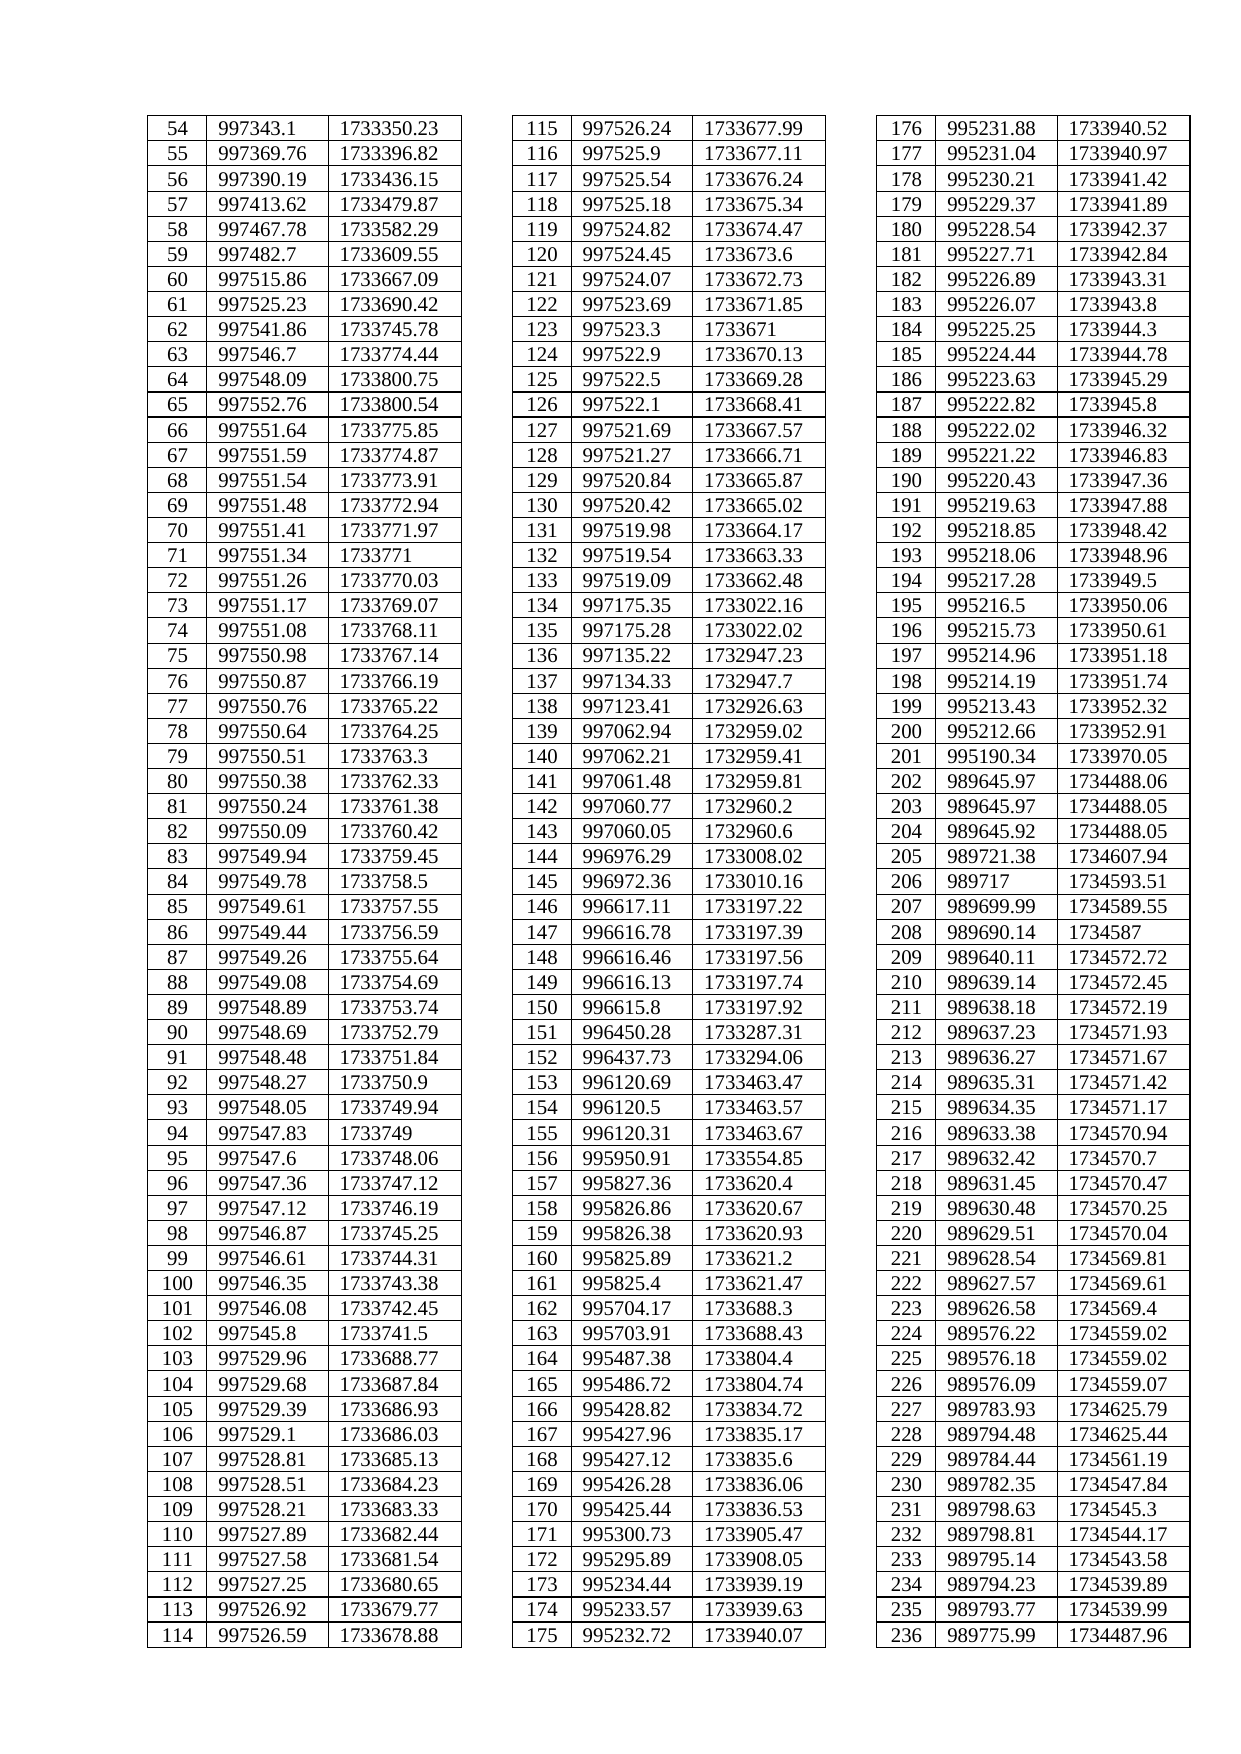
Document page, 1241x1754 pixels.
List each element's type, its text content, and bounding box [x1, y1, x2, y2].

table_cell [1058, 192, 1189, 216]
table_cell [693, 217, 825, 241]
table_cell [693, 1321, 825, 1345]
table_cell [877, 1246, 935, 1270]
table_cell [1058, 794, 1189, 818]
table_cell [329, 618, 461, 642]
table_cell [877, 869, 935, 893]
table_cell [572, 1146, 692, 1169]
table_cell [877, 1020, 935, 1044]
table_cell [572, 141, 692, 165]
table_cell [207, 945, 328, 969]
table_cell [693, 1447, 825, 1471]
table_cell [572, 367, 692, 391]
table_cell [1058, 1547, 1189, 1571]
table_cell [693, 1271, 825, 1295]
table_cell 1733350.23 [329, 116, 461, 140]
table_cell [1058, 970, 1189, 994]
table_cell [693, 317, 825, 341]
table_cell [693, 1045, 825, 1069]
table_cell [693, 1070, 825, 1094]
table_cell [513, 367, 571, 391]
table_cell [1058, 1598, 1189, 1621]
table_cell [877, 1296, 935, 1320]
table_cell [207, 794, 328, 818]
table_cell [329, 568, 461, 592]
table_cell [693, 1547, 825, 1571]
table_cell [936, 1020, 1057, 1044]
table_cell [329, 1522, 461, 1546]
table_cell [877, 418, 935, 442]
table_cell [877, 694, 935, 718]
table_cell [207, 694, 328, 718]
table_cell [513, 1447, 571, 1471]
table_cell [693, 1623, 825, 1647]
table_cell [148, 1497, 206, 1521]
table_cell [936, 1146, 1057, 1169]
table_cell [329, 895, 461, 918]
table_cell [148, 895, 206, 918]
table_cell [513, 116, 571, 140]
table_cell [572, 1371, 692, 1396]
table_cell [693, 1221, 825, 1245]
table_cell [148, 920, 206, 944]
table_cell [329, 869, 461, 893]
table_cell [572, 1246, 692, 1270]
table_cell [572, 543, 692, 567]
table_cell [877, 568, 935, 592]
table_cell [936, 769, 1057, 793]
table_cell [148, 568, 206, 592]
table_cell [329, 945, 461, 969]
table_cell 997525.23 [207, 292, 328, 316]
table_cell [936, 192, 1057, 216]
table_cell 997390.19 [207, 166, 328, 191]
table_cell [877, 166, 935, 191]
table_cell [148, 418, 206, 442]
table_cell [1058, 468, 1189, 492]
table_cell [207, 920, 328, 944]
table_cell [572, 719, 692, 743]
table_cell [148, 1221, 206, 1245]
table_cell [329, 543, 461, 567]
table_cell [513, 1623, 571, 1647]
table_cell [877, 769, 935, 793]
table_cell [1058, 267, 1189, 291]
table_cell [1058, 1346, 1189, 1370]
table_cell 61 [148, 292, 206, 316]
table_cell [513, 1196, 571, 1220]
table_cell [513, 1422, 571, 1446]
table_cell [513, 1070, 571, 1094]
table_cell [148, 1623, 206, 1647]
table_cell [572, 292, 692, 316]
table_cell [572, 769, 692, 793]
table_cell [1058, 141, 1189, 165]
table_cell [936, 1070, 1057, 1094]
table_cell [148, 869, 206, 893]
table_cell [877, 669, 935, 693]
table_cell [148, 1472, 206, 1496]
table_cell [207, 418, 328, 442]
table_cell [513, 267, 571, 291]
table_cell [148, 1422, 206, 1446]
table_cell 56 [148, 166, 206, 191]
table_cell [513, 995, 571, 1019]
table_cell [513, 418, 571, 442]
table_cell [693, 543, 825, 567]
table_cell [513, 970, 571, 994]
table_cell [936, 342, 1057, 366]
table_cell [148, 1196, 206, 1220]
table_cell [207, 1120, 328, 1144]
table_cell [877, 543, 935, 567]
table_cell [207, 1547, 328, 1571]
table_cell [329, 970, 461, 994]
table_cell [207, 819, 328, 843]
table_cell 997343.1 [207, 116, 328, 140]
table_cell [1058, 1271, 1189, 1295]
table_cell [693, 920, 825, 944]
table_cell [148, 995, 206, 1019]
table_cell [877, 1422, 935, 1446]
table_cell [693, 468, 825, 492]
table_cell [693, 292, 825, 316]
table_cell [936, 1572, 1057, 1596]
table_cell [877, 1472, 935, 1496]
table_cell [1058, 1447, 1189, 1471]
table_cell 1733436.15 [329, 166, 461, 191]
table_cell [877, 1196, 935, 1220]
table_cell 55 [148, 141, 206, 165]
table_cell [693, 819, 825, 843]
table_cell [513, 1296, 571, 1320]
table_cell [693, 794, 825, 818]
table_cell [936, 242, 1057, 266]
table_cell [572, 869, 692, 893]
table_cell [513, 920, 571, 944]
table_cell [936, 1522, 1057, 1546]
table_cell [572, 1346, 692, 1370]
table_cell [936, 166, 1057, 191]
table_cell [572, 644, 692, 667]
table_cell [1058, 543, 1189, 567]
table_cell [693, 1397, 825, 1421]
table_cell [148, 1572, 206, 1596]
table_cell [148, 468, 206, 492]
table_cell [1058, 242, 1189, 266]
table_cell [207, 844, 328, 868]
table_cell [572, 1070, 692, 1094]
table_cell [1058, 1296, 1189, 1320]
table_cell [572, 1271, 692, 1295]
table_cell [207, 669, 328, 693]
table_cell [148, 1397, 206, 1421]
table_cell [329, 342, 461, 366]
table_cell 57 [148, 192, 206, 216]
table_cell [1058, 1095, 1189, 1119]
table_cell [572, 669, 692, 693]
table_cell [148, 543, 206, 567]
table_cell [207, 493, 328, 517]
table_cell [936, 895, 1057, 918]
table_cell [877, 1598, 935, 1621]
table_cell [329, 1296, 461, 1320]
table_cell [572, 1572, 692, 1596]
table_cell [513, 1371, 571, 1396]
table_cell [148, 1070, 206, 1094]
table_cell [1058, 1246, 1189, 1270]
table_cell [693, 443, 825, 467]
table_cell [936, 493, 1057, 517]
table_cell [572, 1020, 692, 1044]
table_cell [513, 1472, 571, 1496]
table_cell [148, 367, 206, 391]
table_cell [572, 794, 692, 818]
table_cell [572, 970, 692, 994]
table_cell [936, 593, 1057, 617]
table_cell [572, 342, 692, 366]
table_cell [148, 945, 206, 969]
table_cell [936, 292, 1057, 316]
table_cell 997546.7 [207, 342, 328, 366]
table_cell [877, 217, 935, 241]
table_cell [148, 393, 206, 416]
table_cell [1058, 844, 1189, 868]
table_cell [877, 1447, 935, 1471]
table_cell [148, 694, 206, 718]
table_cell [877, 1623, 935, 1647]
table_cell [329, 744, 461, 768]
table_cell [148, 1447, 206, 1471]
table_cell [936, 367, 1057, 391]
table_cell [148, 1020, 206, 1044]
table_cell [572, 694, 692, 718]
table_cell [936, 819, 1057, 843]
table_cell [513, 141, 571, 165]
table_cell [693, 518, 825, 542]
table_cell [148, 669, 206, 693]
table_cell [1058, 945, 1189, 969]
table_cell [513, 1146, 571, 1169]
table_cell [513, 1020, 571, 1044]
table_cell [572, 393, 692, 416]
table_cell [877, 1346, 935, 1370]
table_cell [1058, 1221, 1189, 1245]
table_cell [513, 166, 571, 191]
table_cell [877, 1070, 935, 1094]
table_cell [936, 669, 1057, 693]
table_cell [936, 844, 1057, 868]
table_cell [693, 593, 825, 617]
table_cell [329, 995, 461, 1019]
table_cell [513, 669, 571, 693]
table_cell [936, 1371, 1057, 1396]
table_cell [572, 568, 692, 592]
table_cell 1733582.29 [329, 217, 461, 241]
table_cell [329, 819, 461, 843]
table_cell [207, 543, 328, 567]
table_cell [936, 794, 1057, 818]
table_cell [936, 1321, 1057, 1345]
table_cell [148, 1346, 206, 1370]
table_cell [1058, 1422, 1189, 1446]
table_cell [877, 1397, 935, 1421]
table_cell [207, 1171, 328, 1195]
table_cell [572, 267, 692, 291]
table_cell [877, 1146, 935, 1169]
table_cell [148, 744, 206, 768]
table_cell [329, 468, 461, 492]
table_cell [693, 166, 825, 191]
table_cell 60 [148, 267, 206, 291]
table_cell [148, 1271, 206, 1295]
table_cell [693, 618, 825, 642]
table_cell 54 [148, 116, 206, 140]
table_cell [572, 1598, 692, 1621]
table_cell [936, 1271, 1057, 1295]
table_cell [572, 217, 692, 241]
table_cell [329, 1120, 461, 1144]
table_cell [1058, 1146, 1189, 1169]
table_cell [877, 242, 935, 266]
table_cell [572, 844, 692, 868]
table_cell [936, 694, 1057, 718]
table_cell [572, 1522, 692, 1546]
table_cell 997541.86 [207, 317, 328, 341]
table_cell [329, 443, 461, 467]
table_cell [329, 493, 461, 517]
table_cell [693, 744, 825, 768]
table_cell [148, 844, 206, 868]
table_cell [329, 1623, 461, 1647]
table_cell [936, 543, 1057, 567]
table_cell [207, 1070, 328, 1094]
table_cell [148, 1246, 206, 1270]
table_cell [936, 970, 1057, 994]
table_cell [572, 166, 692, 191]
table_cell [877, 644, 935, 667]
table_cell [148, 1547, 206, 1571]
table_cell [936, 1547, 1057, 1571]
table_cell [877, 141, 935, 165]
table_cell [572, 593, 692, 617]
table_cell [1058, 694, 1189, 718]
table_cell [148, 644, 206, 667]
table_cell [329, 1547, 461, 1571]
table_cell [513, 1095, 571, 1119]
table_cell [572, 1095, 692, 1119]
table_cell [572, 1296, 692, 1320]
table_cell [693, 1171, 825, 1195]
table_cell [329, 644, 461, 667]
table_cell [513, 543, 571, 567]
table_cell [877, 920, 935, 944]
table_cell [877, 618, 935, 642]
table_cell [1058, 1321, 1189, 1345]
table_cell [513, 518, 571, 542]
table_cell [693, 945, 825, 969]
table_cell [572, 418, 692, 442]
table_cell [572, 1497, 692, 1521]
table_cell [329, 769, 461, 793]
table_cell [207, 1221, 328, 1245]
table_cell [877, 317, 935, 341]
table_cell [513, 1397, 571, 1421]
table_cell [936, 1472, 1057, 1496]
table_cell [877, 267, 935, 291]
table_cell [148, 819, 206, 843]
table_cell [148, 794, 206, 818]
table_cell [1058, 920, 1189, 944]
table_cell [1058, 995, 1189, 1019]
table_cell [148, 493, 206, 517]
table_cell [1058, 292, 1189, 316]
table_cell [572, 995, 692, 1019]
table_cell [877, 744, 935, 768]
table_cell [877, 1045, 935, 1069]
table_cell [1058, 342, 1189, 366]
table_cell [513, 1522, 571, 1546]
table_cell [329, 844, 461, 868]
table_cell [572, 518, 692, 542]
table_cell 1733396.82 [329, 141, 461, 165]
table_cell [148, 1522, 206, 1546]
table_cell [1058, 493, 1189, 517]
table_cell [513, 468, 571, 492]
table_cell 1733745.78 [329, 317, 461, 341]
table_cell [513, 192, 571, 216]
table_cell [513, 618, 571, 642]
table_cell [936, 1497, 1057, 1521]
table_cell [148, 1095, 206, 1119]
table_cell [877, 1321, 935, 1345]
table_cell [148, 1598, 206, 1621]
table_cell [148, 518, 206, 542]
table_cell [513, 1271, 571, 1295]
table_cell 1733690.42 [329, 292, 461, 316]
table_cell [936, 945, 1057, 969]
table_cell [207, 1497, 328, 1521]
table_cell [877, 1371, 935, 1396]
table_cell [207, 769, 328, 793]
table_cell 1733609.55 [329, 242, 461, 266]
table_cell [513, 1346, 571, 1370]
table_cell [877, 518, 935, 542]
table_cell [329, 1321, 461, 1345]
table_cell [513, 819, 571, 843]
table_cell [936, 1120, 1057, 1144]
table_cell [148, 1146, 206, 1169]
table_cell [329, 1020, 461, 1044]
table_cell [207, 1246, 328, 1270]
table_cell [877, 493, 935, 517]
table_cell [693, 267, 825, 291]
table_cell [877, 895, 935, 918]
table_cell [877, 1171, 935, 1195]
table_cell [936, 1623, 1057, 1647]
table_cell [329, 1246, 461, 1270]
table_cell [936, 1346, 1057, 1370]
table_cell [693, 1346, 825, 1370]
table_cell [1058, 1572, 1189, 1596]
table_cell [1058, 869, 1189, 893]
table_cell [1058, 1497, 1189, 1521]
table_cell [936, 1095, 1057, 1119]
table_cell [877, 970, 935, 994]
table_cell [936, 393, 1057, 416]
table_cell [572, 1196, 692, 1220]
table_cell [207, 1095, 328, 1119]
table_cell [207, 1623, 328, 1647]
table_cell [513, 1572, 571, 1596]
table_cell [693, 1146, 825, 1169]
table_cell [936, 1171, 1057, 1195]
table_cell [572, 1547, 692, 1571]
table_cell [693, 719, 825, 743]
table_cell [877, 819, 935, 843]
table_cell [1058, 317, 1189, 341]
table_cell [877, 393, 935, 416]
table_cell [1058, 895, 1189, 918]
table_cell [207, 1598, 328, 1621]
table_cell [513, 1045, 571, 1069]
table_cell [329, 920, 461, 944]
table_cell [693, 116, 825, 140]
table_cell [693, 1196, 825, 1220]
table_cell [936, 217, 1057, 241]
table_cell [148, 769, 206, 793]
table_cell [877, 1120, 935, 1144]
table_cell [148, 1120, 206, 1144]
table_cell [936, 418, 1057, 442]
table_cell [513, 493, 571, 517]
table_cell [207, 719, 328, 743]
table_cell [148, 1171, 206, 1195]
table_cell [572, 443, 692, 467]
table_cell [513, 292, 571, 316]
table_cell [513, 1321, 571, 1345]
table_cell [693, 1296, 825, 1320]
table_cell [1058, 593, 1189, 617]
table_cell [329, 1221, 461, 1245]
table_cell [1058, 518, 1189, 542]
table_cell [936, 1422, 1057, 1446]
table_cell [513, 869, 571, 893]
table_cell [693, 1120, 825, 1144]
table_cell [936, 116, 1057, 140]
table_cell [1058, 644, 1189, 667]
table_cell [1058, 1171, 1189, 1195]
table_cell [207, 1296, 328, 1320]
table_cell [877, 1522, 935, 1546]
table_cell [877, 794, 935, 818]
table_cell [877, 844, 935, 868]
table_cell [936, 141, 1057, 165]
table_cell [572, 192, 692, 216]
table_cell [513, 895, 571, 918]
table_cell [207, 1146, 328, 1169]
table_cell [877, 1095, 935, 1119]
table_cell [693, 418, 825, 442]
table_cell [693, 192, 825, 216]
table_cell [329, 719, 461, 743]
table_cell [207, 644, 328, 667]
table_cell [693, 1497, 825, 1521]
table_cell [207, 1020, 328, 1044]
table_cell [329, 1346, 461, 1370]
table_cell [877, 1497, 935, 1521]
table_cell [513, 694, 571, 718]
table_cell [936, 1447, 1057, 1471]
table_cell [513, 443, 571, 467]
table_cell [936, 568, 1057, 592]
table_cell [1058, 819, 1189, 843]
table_cell 63 [148, 342, 206, 366]
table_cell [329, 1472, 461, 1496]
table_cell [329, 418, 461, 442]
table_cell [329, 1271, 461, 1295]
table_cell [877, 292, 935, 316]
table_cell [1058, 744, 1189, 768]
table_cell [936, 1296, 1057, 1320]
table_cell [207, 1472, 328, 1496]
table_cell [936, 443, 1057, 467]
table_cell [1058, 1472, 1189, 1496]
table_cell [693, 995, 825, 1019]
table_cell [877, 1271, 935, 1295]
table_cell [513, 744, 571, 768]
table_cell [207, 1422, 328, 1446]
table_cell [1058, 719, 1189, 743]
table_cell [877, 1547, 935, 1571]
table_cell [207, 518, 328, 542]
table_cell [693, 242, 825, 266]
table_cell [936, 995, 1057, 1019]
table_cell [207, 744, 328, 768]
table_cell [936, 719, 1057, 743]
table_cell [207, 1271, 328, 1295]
table_cell 997369.76 [207, 141, 328, 165]
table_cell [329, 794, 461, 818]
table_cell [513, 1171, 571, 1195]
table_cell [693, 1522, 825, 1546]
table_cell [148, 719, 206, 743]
table_cell 58 [148, 217, 206, 241]
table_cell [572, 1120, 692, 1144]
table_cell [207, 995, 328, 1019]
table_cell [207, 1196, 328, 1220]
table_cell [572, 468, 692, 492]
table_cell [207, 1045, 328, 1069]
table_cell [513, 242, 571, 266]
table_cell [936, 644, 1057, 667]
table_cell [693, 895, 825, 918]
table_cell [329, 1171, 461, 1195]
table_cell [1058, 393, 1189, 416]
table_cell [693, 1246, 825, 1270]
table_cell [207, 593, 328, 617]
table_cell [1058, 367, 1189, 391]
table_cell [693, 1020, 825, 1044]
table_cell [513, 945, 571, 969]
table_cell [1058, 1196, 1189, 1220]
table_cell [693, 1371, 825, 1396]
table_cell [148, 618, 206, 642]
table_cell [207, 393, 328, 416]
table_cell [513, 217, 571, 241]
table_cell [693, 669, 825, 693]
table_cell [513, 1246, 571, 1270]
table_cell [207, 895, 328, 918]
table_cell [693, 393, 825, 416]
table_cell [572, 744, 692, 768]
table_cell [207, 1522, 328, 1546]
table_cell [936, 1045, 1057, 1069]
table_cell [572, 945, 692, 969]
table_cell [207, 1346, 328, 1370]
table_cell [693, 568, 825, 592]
table_cell 997467.78 [207, 217, 328, 241]
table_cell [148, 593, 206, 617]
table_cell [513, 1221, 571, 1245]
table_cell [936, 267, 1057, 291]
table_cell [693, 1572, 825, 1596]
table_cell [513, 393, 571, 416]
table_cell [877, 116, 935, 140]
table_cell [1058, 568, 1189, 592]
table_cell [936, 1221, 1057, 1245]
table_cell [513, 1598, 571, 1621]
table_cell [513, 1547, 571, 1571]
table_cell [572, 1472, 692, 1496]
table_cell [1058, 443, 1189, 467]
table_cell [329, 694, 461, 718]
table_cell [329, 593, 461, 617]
table_cell 997482.7 [207, 242, 328, 266]
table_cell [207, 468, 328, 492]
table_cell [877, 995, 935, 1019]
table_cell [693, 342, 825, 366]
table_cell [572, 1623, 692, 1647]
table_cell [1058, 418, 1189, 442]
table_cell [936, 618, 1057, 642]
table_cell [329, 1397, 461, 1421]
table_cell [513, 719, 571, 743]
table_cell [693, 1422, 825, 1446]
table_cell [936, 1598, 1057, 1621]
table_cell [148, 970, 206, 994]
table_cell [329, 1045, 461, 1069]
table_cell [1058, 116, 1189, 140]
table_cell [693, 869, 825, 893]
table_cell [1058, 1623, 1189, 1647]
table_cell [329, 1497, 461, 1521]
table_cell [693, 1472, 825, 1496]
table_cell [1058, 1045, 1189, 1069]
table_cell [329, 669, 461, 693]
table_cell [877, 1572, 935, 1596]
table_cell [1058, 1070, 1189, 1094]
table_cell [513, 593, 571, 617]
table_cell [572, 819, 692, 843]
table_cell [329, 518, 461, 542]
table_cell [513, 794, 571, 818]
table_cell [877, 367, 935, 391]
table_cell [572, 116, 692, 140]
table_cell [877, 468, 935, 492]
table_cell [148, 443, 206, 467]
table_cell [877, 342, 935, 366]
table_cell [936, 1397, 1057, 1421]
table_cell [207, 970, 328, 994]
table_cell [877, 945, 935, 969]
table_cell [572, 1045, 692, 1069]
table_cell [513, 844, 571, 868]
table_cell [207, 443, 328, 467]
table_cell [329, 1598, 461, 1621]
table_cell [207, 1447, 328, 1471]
table_cell 1733479.87 [329, 192, 461, 216]
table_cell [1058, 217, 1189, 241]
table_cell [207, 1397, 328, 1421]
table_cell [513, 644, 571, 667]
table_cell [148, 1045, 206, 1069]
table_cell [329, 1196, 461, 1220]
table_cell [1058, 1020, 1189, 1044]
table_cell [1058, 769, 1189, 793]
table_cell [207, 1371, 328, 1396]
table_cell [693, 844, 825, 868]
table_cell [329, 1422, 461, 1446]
table_cell 997413.62 [207, 192, 328, 216]
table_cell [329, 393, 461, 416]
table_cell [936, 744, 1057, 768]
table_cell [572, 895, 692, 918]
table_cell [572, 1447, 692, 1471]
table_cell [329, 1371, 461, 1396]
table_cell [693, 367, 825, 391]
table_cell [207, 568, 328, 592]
table_cell 62 [148, 317, 206, 341]
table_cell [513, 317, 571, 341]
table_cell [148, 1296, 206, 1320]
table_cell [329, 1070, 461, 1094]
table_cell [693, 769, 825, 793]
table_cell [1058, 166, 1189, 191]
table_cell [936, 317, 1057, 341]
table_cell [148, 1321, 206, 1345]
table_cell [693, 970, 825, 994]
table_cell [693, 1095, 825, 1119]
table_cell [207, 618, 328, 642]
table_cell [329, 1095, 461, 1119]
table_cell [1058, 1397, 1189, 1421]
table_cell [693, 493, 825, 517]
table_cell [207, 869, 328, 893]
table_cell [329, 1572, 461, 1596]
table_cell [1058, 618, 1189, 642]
table_cell 1733667.09 [329, 267, 461, 291]
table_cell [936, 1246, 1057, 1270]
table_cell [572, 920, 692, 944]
table_cell 59 [148, 242, 206, 266]
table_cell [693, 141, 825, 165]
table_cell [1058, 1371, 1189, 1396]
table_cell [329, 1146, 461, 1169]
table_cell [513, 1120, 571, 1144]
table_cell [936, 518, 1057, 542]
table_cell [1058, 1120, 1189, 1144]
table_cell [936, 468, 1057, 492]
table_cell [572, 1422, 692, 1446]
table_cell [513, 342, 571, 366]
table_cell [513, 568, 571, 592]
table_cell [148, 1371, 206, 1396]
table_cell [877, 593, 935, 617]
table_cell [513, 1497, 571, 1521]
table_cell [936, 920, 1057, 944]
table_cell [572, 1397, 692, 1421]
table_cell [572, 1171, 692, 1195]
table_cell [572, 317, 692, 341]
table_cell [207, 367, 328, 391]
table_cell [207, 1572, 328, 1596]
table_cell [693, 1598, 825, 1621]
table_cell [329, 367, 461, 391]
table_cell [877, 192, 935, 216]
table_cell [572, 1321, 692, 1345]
table_cell 997515.86 [207, 267, 328, 291]
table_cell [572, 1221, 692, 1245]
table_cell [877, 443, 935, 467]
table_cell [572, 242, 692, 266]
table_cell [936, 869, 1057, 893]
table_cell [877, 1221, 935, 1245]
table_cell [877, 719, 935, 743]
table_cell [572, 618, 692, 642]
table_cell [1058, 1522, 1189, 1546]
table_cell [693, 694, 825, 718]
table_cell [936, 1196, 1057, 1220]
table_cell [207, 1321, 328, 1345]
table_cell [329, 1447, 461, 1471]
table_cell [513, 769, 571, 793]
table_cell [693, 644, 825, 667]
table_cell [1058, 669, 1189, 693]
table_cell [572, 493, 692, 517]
